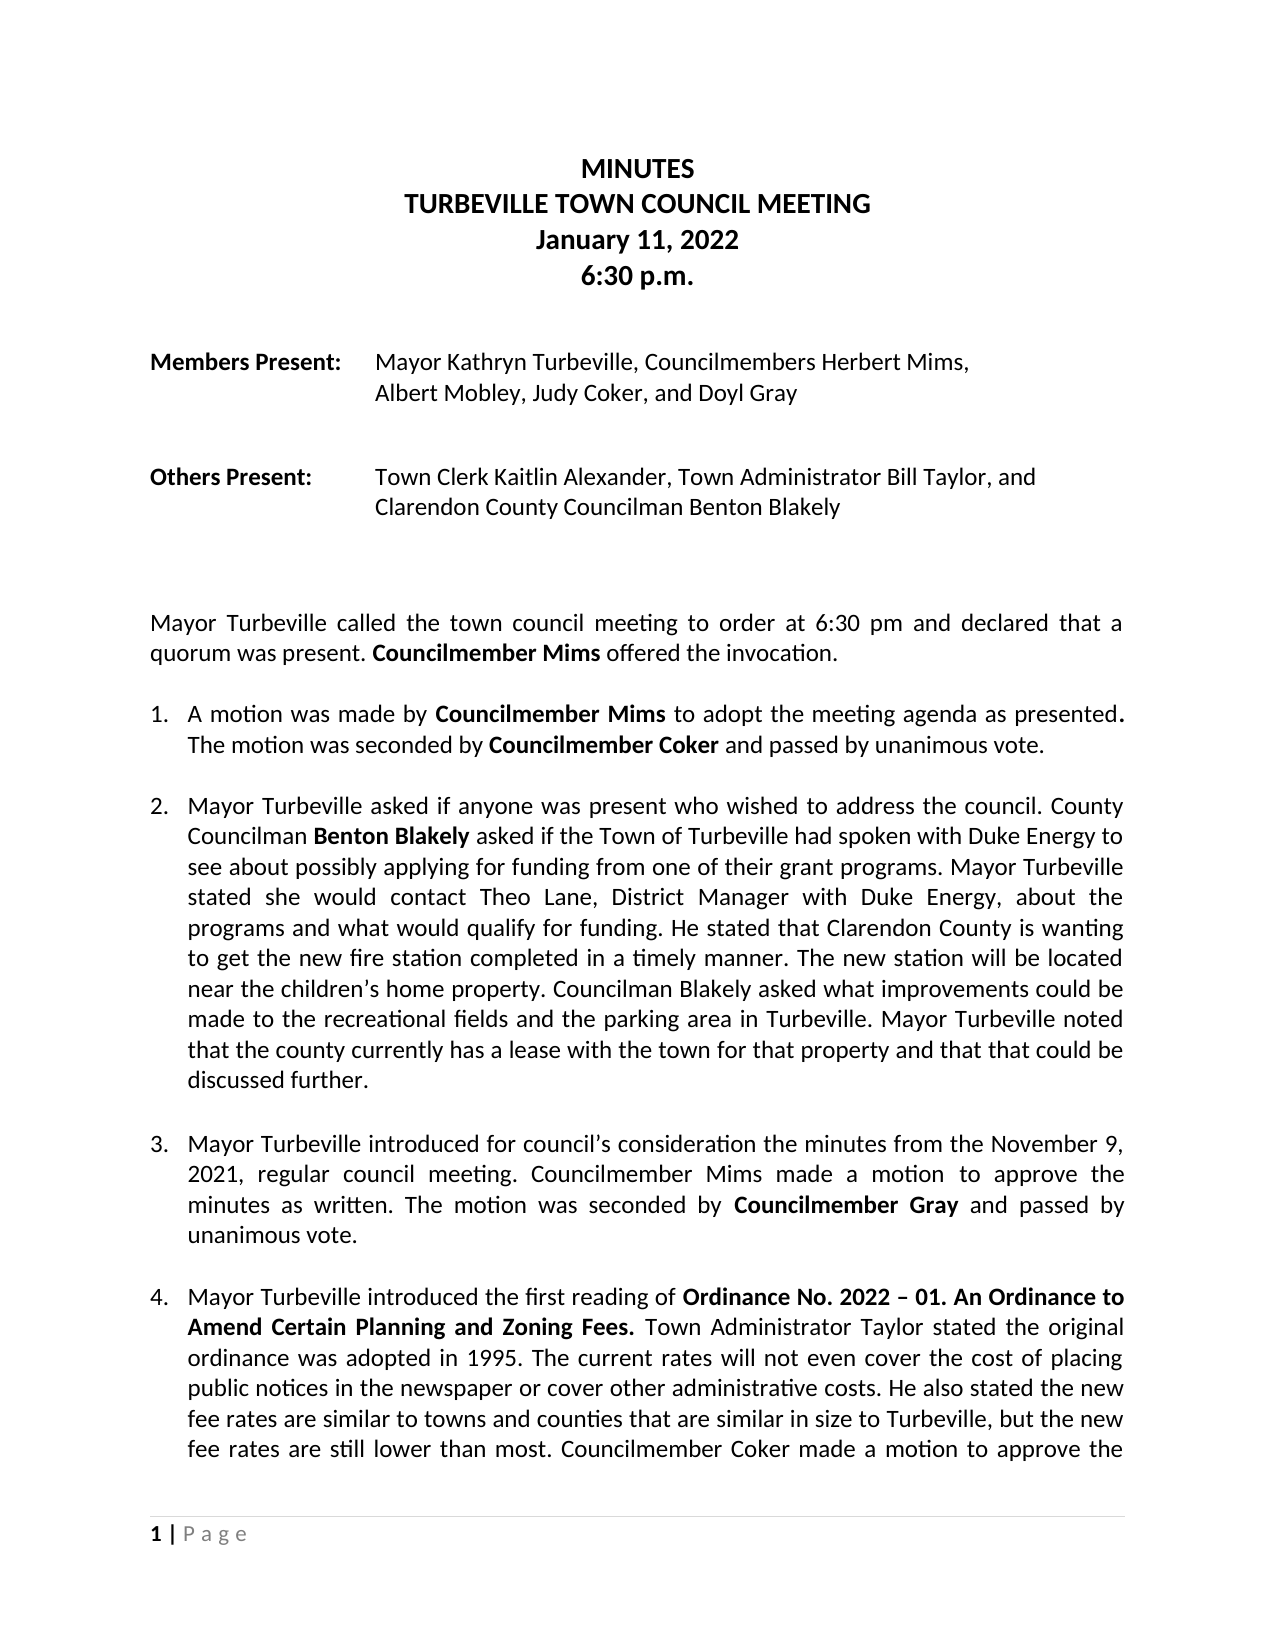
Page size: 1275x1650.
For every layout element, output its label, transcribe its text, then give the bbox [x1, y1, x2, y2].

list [150, 1281, 1125, 1464]
text 6:30 p.m. [150, 257, 1125, 292]
text January 11, 2022 [150, 221, 1125, 257]
text Members Present: Mayor Kathryn Turbeville, Councilmembers Herbert Mims, [150, 346, 1125, 377]
text Others Present: Town Clerk Kaitlin Alexander, Town Administrator Bill Taylor, and Clarendon County Councilman Benton Blakely [150, 461, 1125, 522]
list Mayor Turbeville asked if anyone was present who wished to address the council. County Councilman Benton Blakely asked if the Town of Turbeville had spoken with Duke Energy to see about possibly applying for funding from one of their grant programs. Mayor Turbeville stated she would contact Theo Lane, District Manager with Duke Energy, about the programs and what would qualify for funding. He stated that Clarendon County is wanting to get the new fire station completed in a timely manner. The new station will be located near the children’s home property. Councilman Blakely asked what improvements could be made to the recreational fields and the parking area in Turbeville. Mayor Turbeville noted that the county currently has a lease with the town for that property and that that could be discussed further. [150, 790, 1125, 1095]
list A motion was made by Councilmember Mims to adopt the meeting agenda as presented. The motion was seconded by Councilmember Coker and passed by unanimous vote. [150, 698, 1125, 759]
text Albert Mobley, Judy Coker, and Doyl Gray [300, 377, 1125, 407]
text MINUTES [150, 150, 1125, 186]
list Mayor Turbeville introduced for council’s consideration the minutes from the November 9, 2021, regular council meeting. Councilmember Mims made a motion to approve the minutes as written. The motion was seconded by Councilmember Gray and passed by unanimous vote. [150, 1128, 1125, 1250]
text TURBEVILLE TOWN COUNCIL MEETING [150, 186, 1125, 221]
text Mayor Turbeville called the town council meeting to order at 6:30 pm and declared that a quorum was present. Councilmember Mims offered the invocation. [150, 607, 1125, 668]
